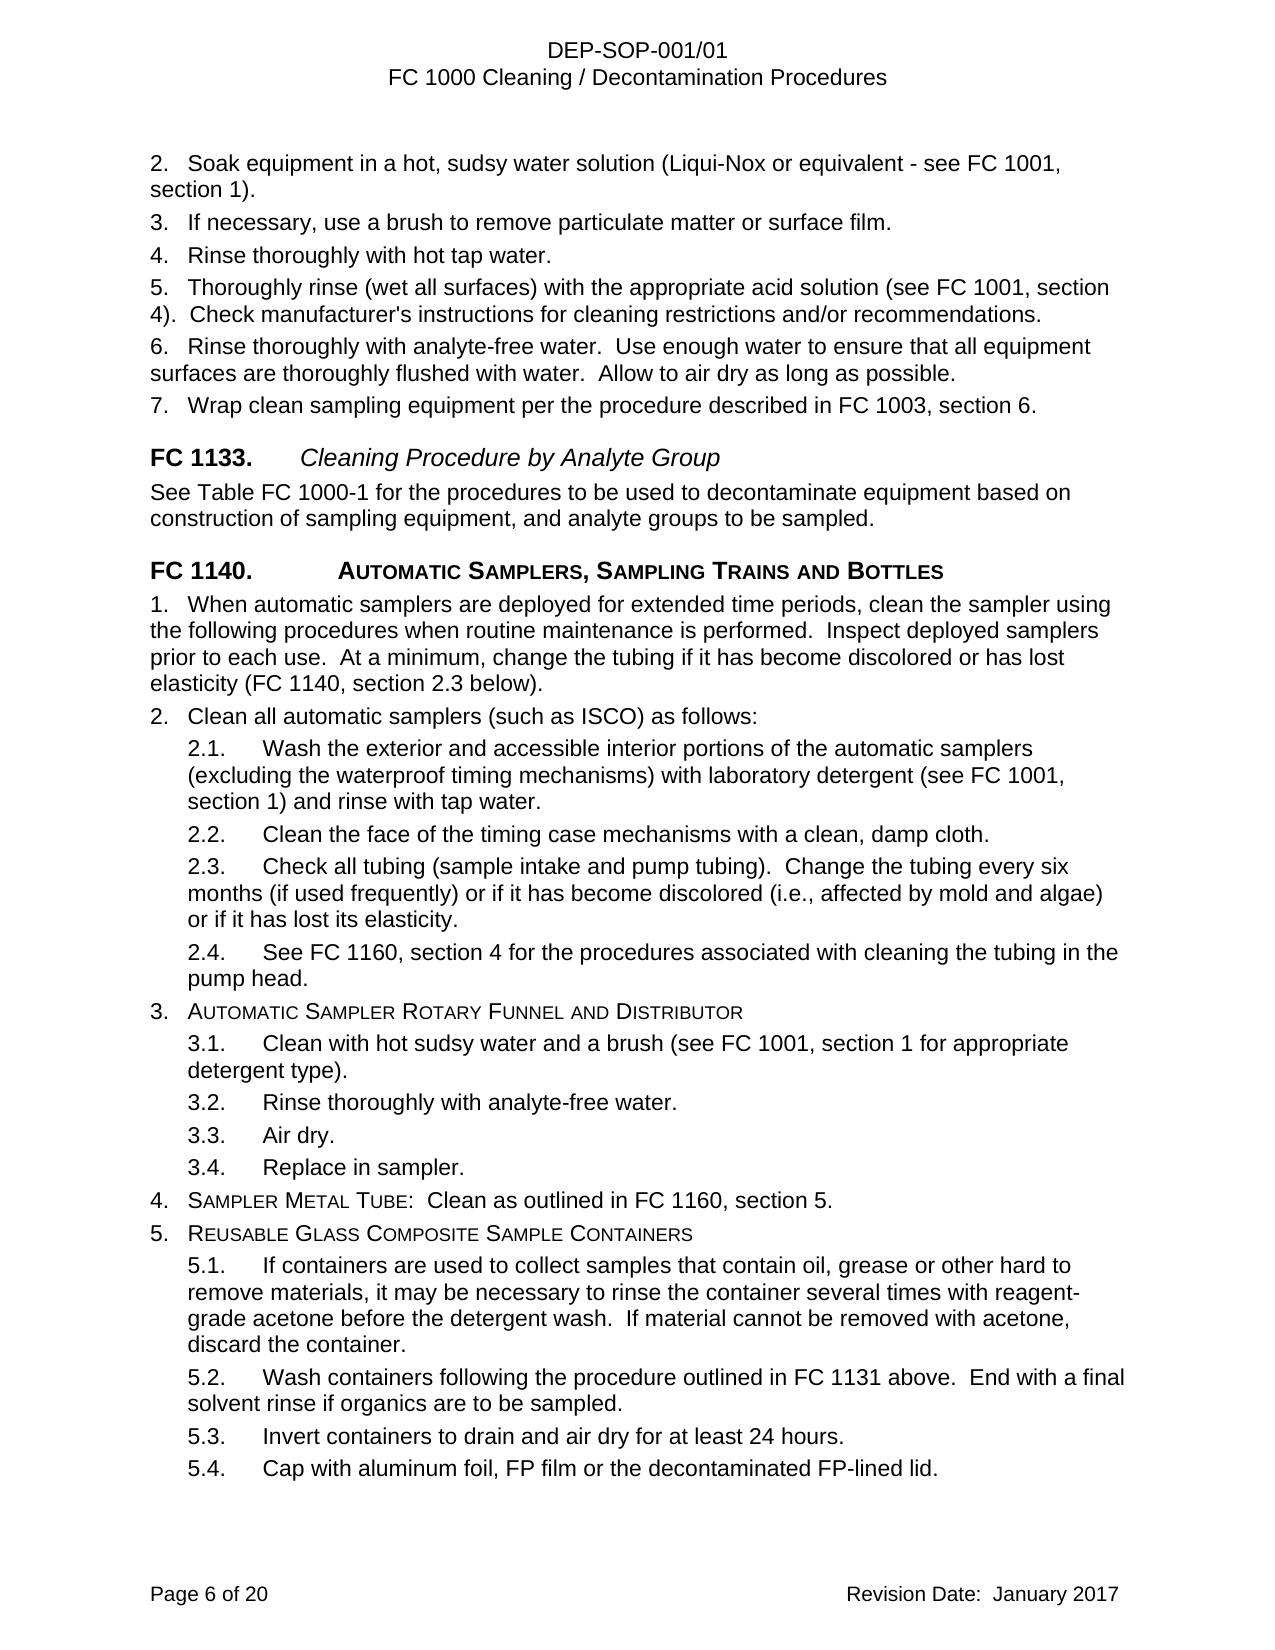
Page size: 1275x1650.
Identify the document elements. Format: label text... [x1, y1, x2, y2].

subtitle Soak equipment in a hot, sudsy water solution (Liqui-Nox or equivalent - see FC 1001, section 1). [150, 150, 1125, 203]
subtitle Rinse thoroughly with analyte-free water. Use enough water to ensure that all equipment surfaces are thoroughly flushed with water. Allow to air dry as long as possible. [150, 333, 1125, 386]
subtitle Reusable Glass Composite Sample Containers [150, 1219, 1125, 1246]
subtitle See FC 1160, section 4 for the procedures associated with cleaning the tubing in the pump head. [187, 939, 1125, 991]
subtitle Clean with hot sudsy water and a brush (see FC 1001, section 1 for appropriate detergent type). [187, 1030, 1125, 1083]
subtitle Replace in sampler. [187, 1154, 1125, 1181]
subtitle Air dry. [187, 1122, 1125, 1148]
subtitle If necessary, use a brush to remove particulate matter or surface film. [150, 209, 1125, 235]
subtitle Wrap clean sampling equipment per the procedure described in FC 1003, section 6. [150, 392, 1125, 418]
subtitle Invert containers to drain and air dry for at least 24 hours. [187, 1423, 1125, 1449]
subtitle Automatic Samplers, Sampling Trains and Bottles [150, 556, 1125, 585]
subtitle Clean the face of the timing case mechanisms with a clean, damp cloth. [187, 821, 1125, 847]
subtitle Wash the exterior and accessible interior portions of the automatic samplers (excluding the waterproof timing mechanisms) with laboratory detergent (see FC 1001, section 1) and rinse with tap water. [187, 735, 1125, 814]
subtitle Thoroughly rinse (wet all surfaces) with the appropriate acid solution (see FC 1001, section 4). Check manufacturer's instructions for cleaning restrictions and/or recommendations. [150, 274, 1125, 327]
subtitle Rinse thoroughly with hot tap water. [150, 242, 1125, 268]
subtitle Clean all automatic samplers (such as ISCO) as follows: [150, 703, 1125, 729]
subtitle Check all tubing (sample intake and pump tubing). Change the tubing every six months (if used frequently) or if it has become discolored (i.e., affected by mold and algae) or if it has lost its elasticity. [187, 853, 1125, 932]
subtitle If containers are used to collect samples that contain oil, grease or other hard to remove materials, it may be necessary to rinse the container several times with reagent-grade acetone before the detergent wash. If material cannot be removed with acetone, discard the container. [187, 1252, 1125, 1358]
text See Table FC 1000-1 for the procedures to be used to decontaminate equipment based on construction of sampling equipment, and analyte groups to be sampled. [150, 478, 1125, 531]
subtitle Cleaning Procedure by Analyte Group [150, 443, 1125, 472]
subtitle When automatic samplers are deployed for extended time periods, clean the sampler using the following procedures when routine maintenance is performed. Inspect deployed samplers prior to each use. At a minimum, change the tubing if it has become discolored or has lost elasticity (FC 1140, section 2.3 below). [150, 591, 1125, 697]
subtitle Sampler Metal Tube: Clean as outlined in FC 1160, section 5. [150, 1187, 1125, 1213]
subtitle Automatic Sampler Rotary Funnel and Distributor [150, 998, 1125, 1024]
subtitle Cap with aluminum foil, FP film or the decontaminated FP-lined lid. [187, 1455, 1125, 1482]
subtitle containers following the procedure outlined in FC 1131 above. End with a final solvent rinse if organics are to be sampled. [187, 1364, 1125, 1417]
subtitle Rinse thoroughly with analyte-free water. [187, 1089, 1125, 1116]
